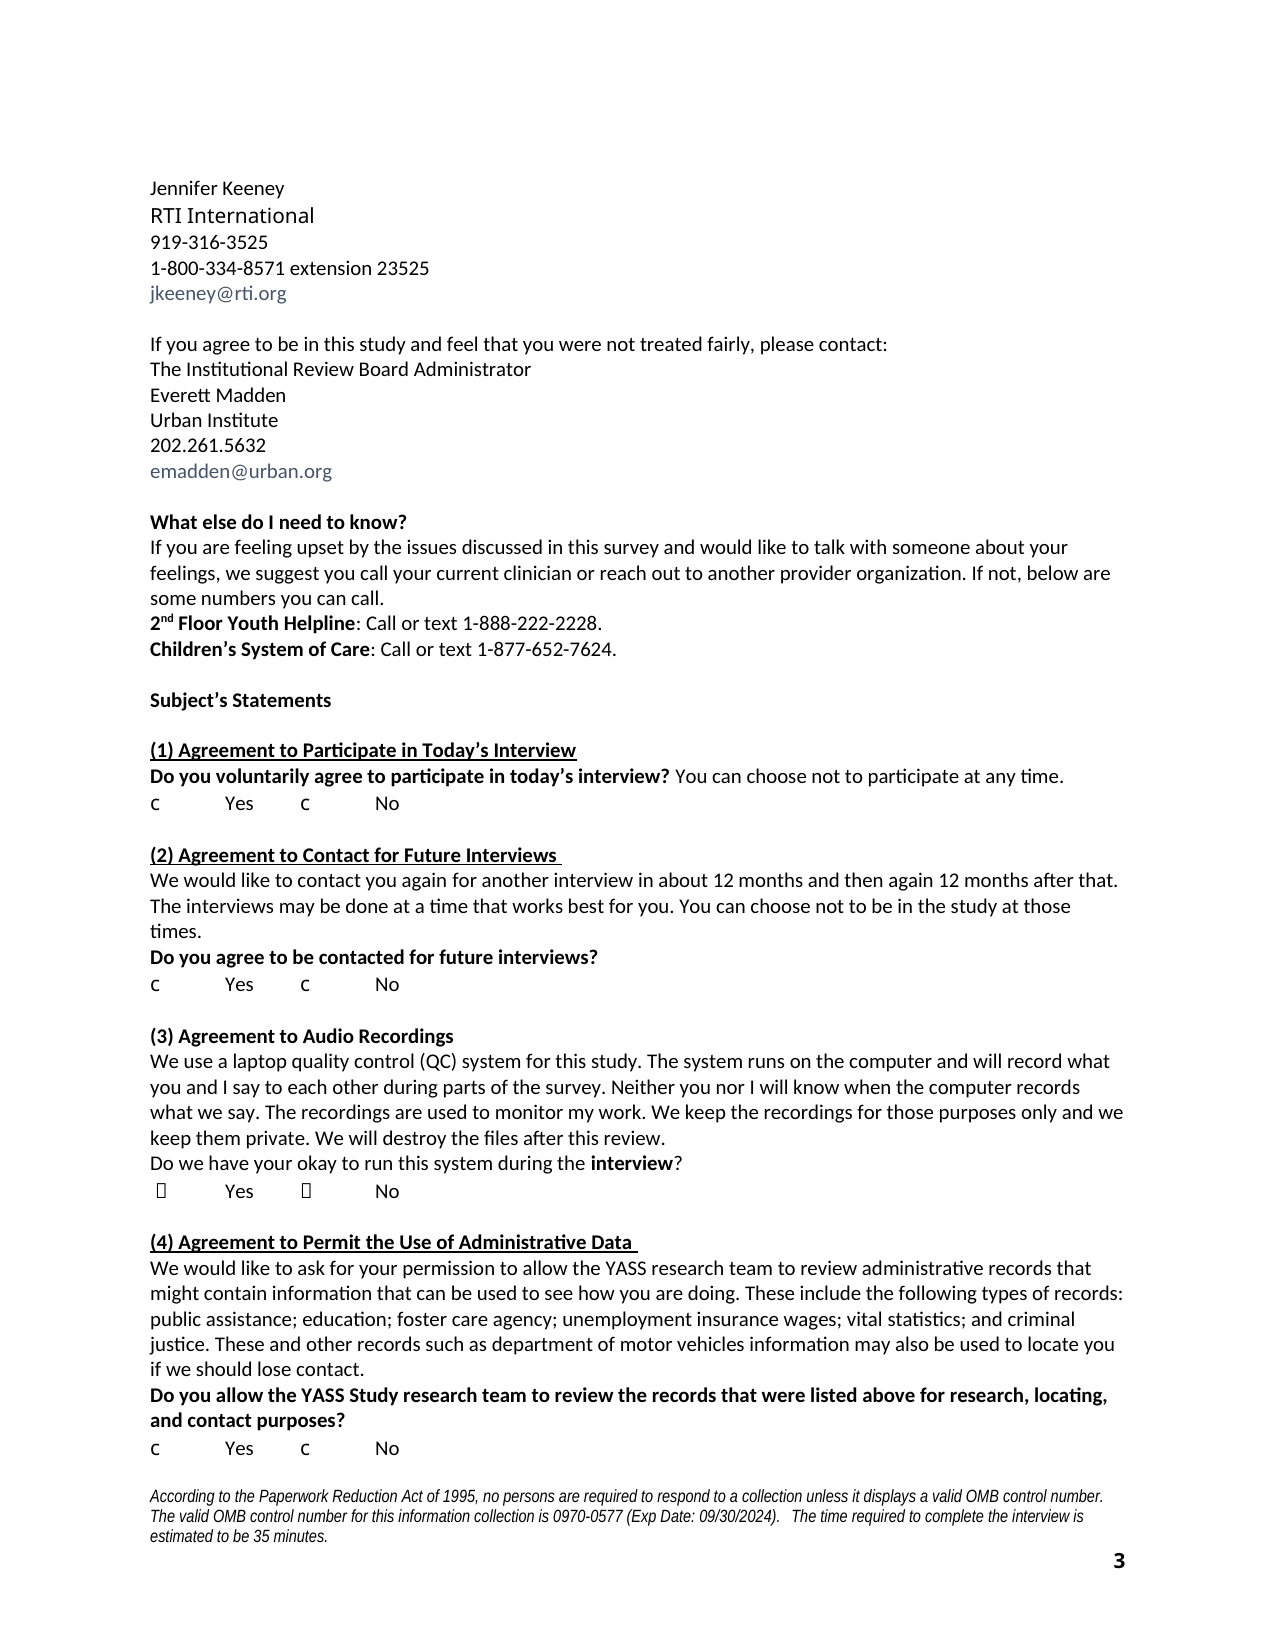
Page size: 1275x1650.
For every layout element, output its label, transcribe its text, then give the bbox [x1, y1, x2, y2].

text (3) Agreement to Audio Recordings [150, 1023, 1125, 1049]
text  Yes  No [150, 1176, 1125, 1204]
text We would like to ask for your permission to allow the YASS research team to review administrative records that might contain information that can be used to see how you are doing. These include the following types of records: public assistance; education; foster care agency; unemployment insurance wages; vital statistics; and criminal justice. These and other records such as department of motor vehicles information may also be used to locate you if we should lose contact. [150, 1255, 1125, 1382]
text We would like to contact you again for another interview in about 12 months and then again 12 months after that. The interviews may be done at a time that works best for you. You can choose not to be in the study at those times. [150, 868, 1125, 944]
text Do we have your okay to run this system during the interview? [150, 1150, 1125, 1176]
text Children’s System of Care: Call or text 1-877-652-7624. [150, 636, 1125, 661]
text If you are feeling upset by the issues discussed in this survey and would like to talk with someone about your feelings, we suggest you call your current clinician or reach out to another provider organization. If not, below are some numbers you can call. [150, 534, 1125, 611]
text c Yes c No [150, 969, 1125, 998]
text 2nd Floor Youth Helpline: Call or text 1-888-222-2228. [150, 611, 1125, 636]
text (4) Agreement to Permit the Use of Administrative Data [150, 1229, 1125, 1255]
text c Yes c No [150, 788, 1125, 817]
text Urban Institute [150, 407, 1125, 433]
text What else do I need to know? [150, 509, 1125, 534]
text (1) Agreement to Participate in Today’s Interview [150, 738, 1125, 763]
text jkeeney@rti.org [150, 280, 1125, 306]
text Do you allow the YASS Study research team to review the records that were listed above for research, locating, and contact purposes? [150, 1382, 1125, 1433]
text Do you voluntarily agree to participate in today’s interview? You can choose not to participate at any time. [150, 763, 1125, 788]
text 202.261.5632 [150, 433, 1125, 458]
text (2) Agreement to Contact for Future Interviews [150, 842, 1125, 868]
text Do you agree to be contacted for future interviews? [150, 944, 1125, 969]
text If you agree to be in this study and feel that you were not treated fairly, please contact: [150, 331, 1125, 356]
text c Yes c No [150, 1433, 1125, 1461]
text Everett Madden [150, 382, 1125, 407]
text RTI International [150, 201, 1172, 229]
text Subject’s Statements [150, 687, 1125, 712]
text The Institutional Review Board Administrator [150, 356, 1125, 382]
text 919-316-3525 [150, 229, 1125, 255]
text 1-800-334-8571 extension 23525 [150, 255, 1125, 280]
text emadden@urban.org [150, 458, 1125, 483]
text Jennifer Keeney [150, 175, 1172, 201]
text We use a laptop quality control (QC) system for this study. The system runs on the computer and will record what you and I say to each other during parts of the survey. Neither you nor I will know when the computer records what we say. The recordings are used to monitor my work. We keep the recordings for those purposes only and we keep them private. We will destroy the files after this review. [150, 1049, 1125, 1150]
